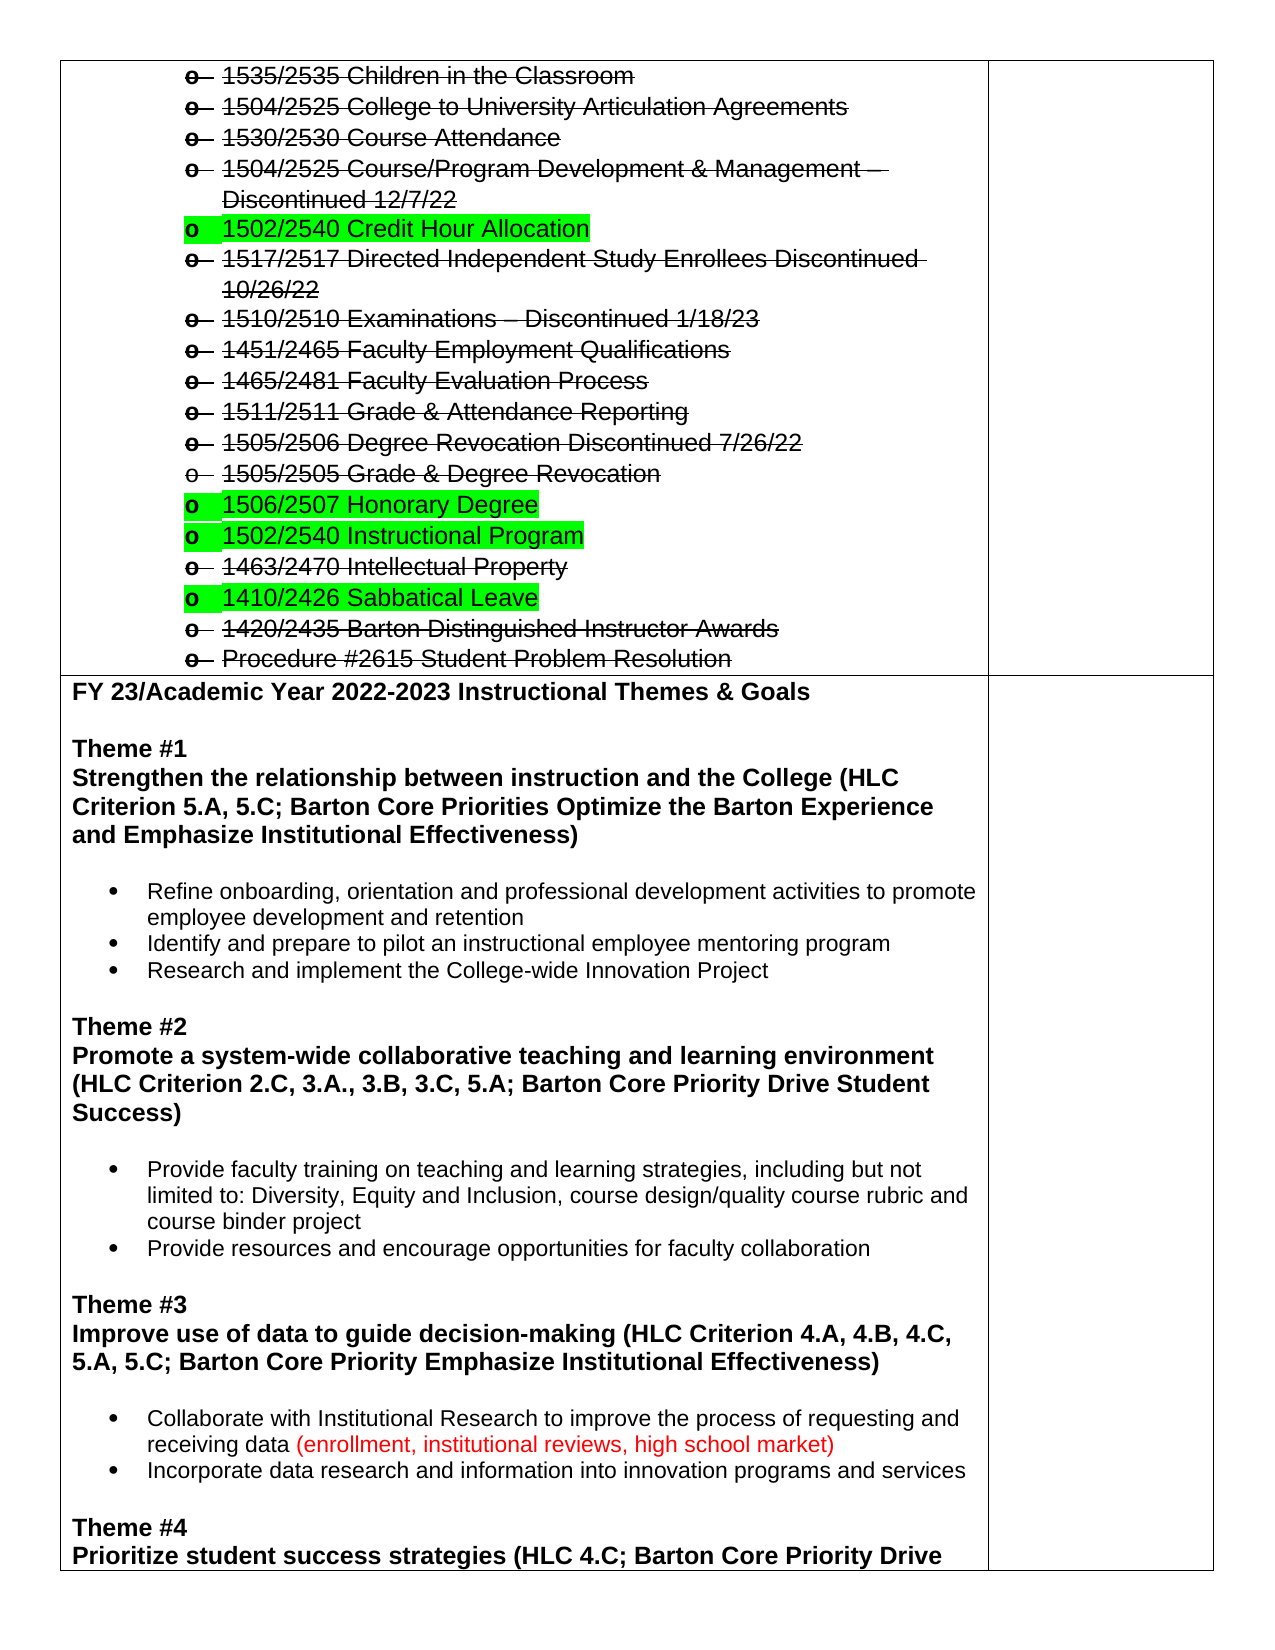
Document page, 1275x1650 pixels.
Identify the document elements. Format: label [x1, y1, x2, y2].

table_cell [989, 676, 1213, 1570]
table_cell [61, 61, 988, 675]
table_cell [61, 676, 988, 1570]
table_cell [989, 61, 1213, 675]
